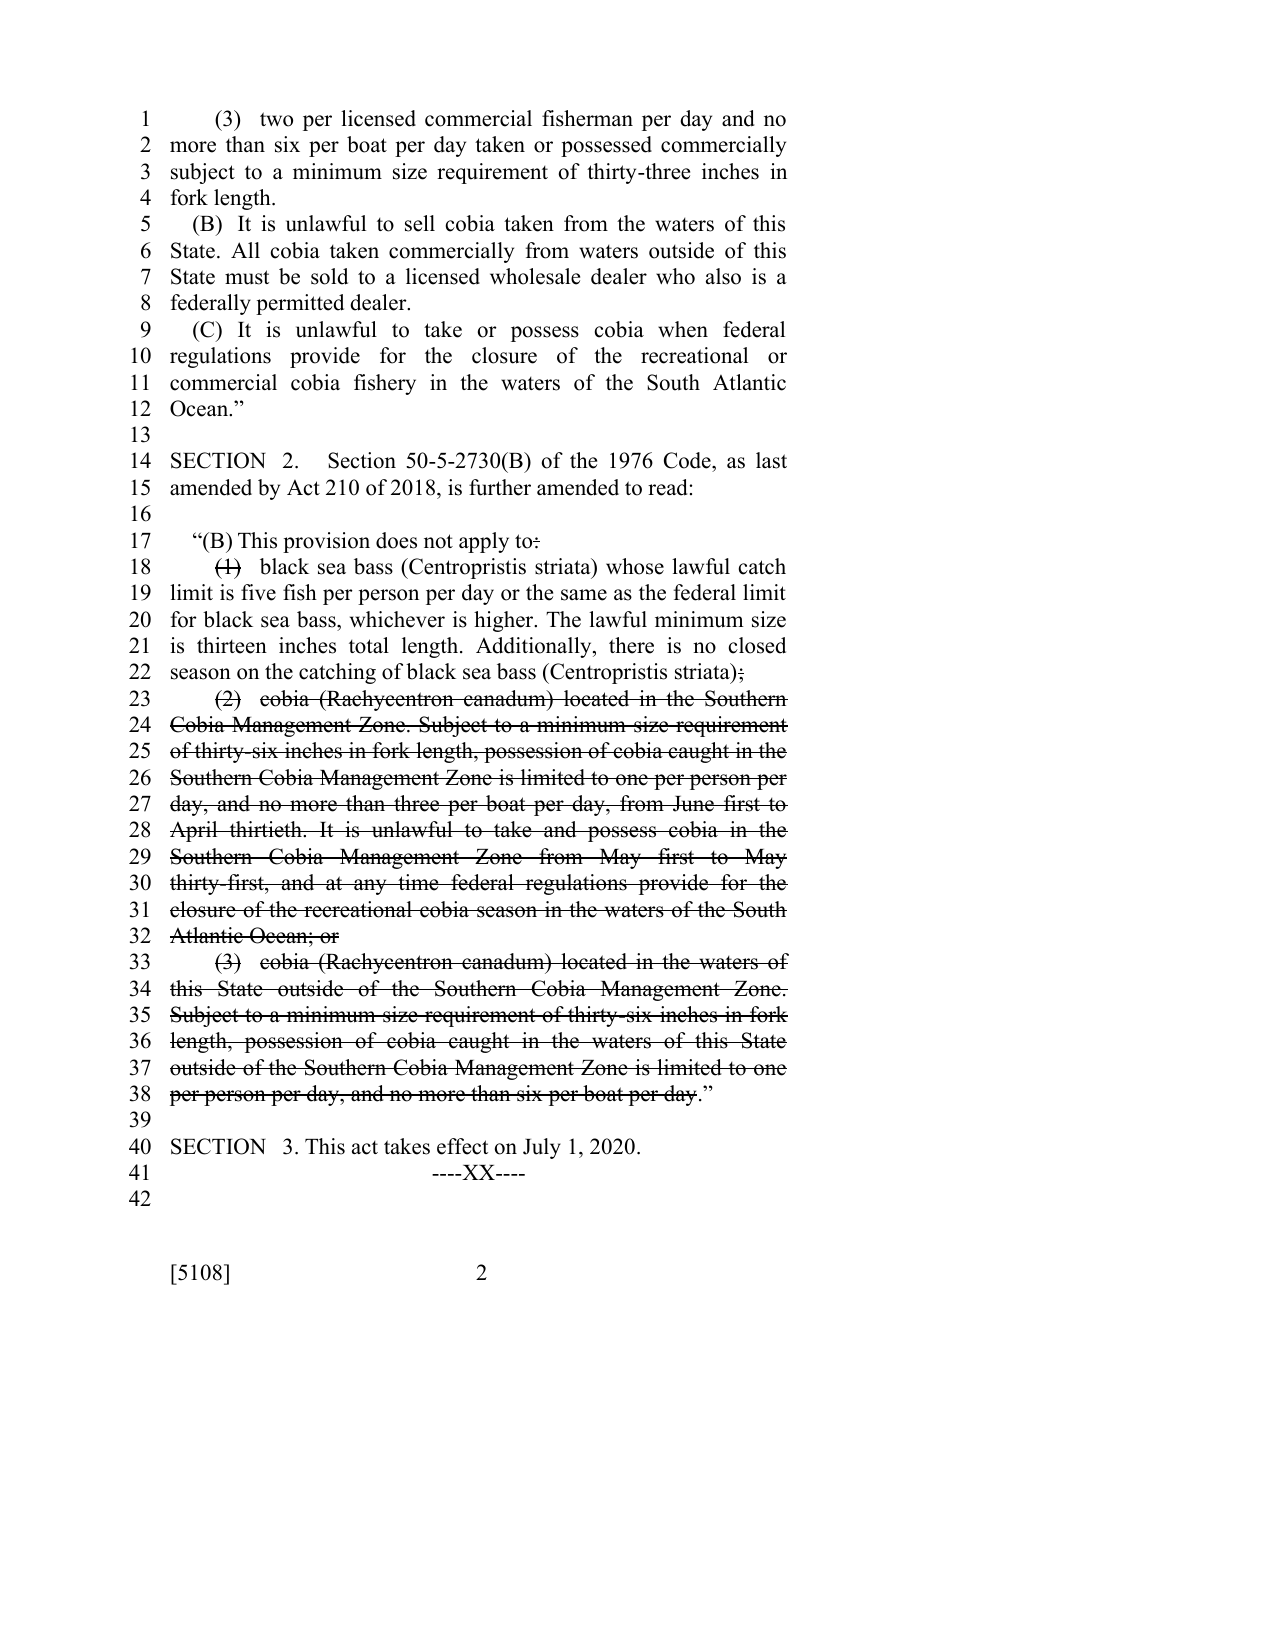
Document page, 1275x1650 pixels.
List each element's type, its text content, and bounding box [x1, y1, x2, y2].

text (3) cobia (Rachycentron canadum) located in the waters of this State outside of the Southern Cobia Management Zone. Subject to a minimum size requirement of thirty-six inches in fork length, possession of cobia caught in the waters of this State outside of the Southern Cobia Management Zone is limited to one per person per day, and no more than six per boat per day.” [169, 1069, 787, 1106]
text (C) It is unlawful to take or possess cobia when federal regulations provide for the closure of the recreational or commercial cobia fishery in the waters of the South Atlantic Ocean.” [169, 316, 787, 421]
text (3) cobia (Rachycentron canadum) located in the waters of this State outside of the Southern Cobia Management Zone. Subject to a minimum size requirement of thirty-six inches in fork length, possession of cobia caught in the waters of this State outside of the Southern Cobia Management Zone is limited to one per person per day, and no more than six per boat per day.” [169, 948, 787, 989]
text SECTION 3. This act takes effect on July 1, 2020. [169, 1133, 787, 1159]
text ----XX---- [169, 1159, 787, 1186]
text SECTION 2. Section 50-5-2730(B) of the 1976 Code, as last amended by Act 210 of 2018, is further amended to read: [169, 448, 787, 500]
text (3) two per licensed commercial fisherman per day and no more than six per boat per day taken or possessed commercially subject to a minimum size requirement of thirty-three inches in fork length. [169, 105, 787, 210]
text “(B) This provision does not apply to: [169, 527, 787, 553]
text (B) It is unlawful to sell cobia taken from the waters of this State. All cobia taken commercially from waters outside of this State must be sold to a licensed wholesale dealer who also is a federally permitted dealer. [169, 210, 787, 316]
text (1) black sea bass (Centropristis striata) whose lawful catch limit is five fish per person per day or the same as the federal limit for black sea bass, whichever is higher. The lawful minimum size is thirteen inches total length. Additionally, there is no closed season on the catching of black sea bass (Centropristis striata); [169, 553, 787, 685]
